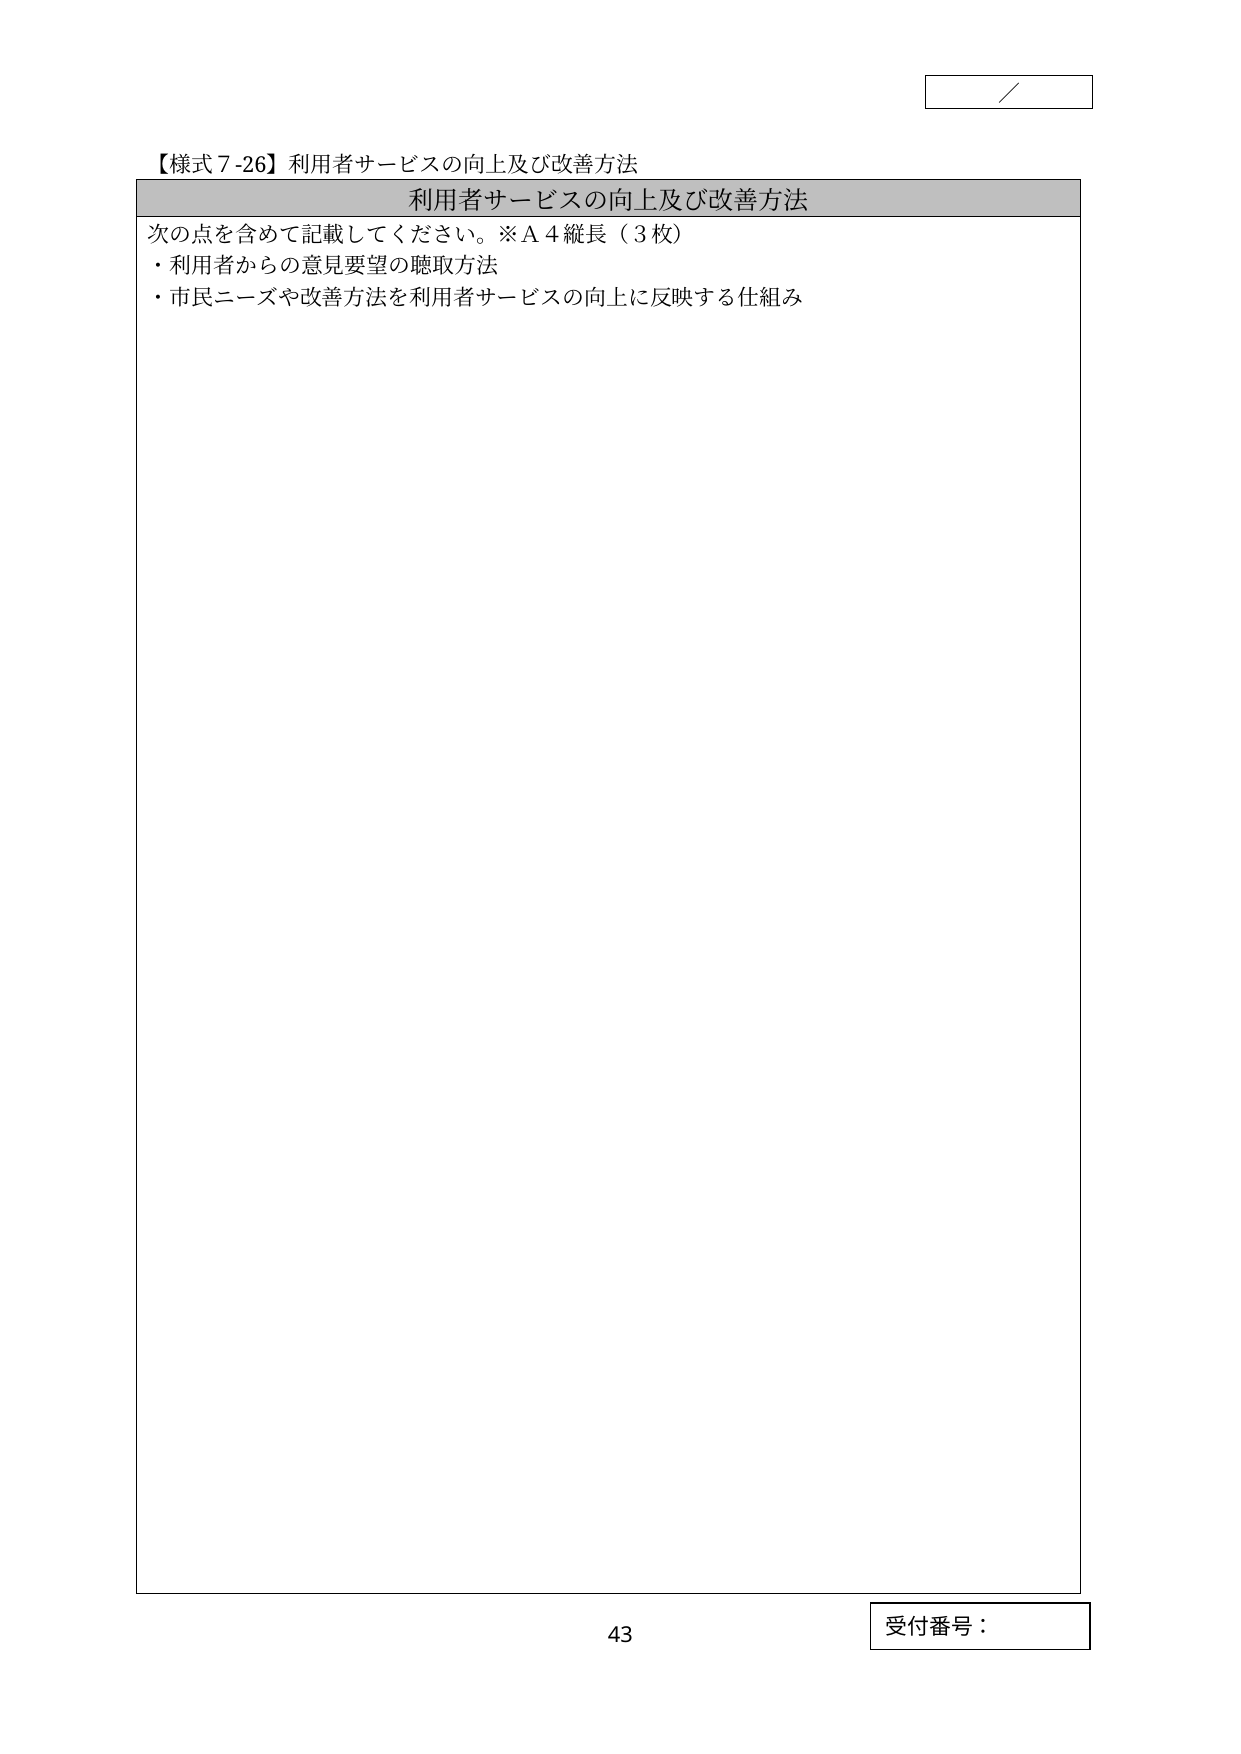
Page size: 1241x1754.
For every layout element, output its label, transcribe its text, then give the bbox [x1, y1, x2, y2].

subtitle 【様式７-26】利用者サービスの向上及び改善方法 [148, 148, 1092, 179]
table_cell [137, 217, 1080, 1593]
table_header 利用者サービスの向上及び改善方法 [137, 180, 1080, 216]
